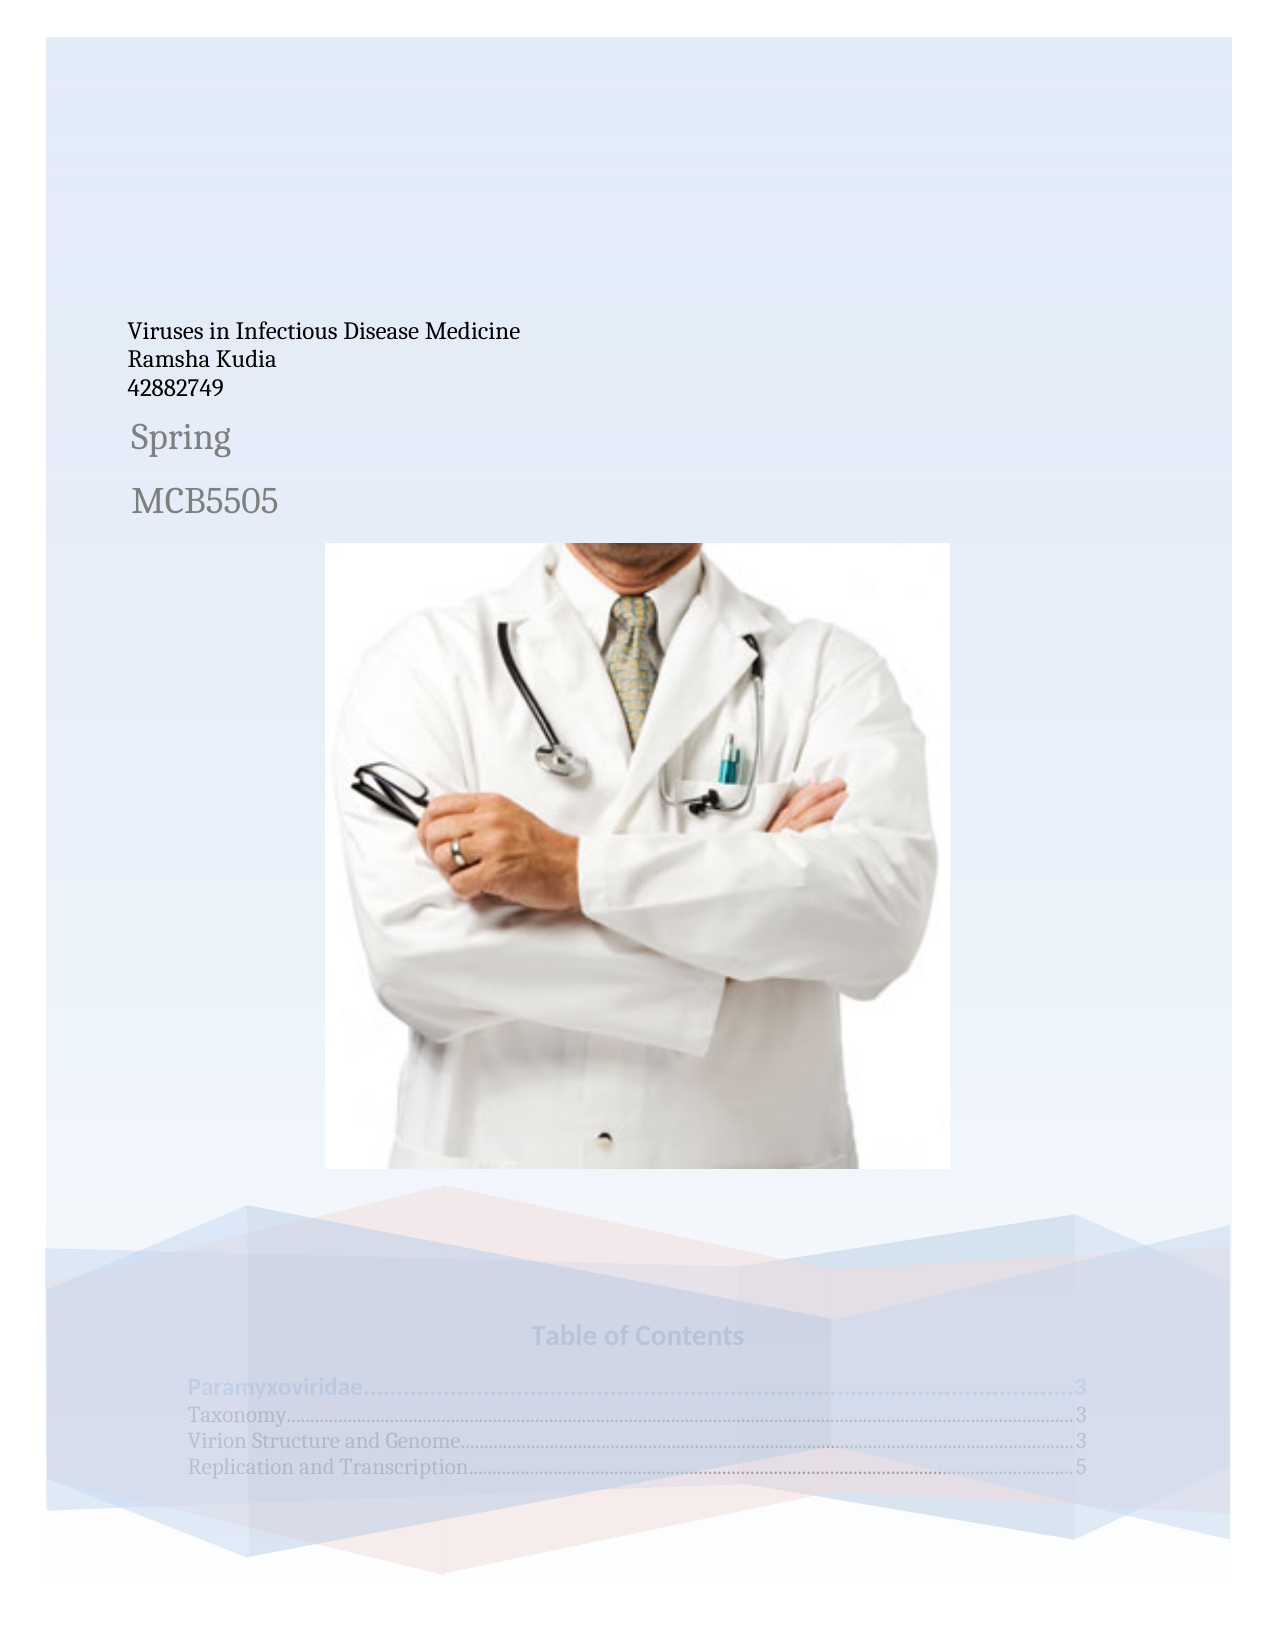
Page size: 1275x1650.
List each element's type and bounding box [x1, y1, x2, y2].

picture [325, 543, 951, 1169]
